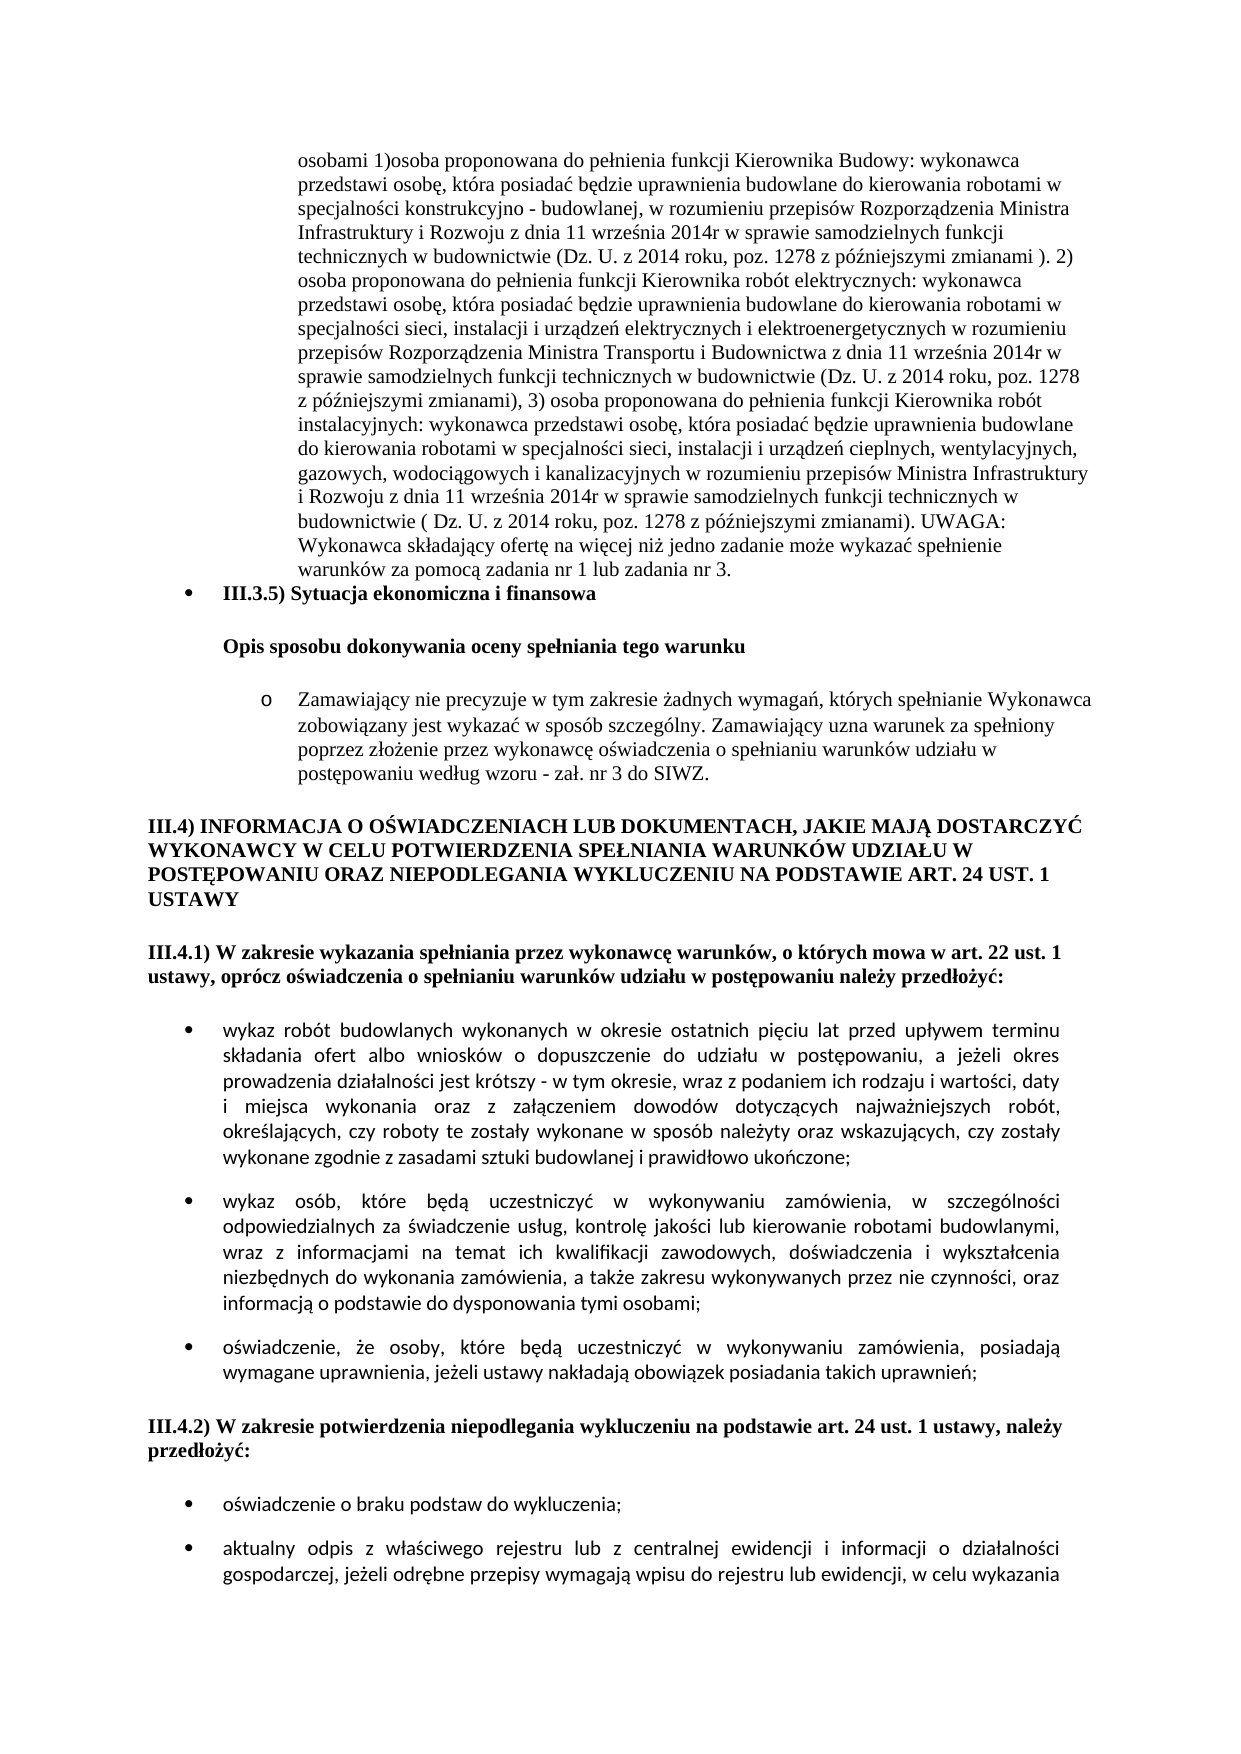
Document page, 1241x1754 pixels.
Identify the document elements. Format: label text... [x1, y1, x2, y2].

text III.4) INFORMACJA O OŚWIADCZENIACH LUB DOKUMENTACH, JAKIE MAJĄ DOSTARCZYĆ WYKONAWCY W CELU POTWIERDZENIA SPEŁNIANIA WARUNKÓW UDZIAŁU W POSTĘPOWANIU ORAZ NIEPODLEGANIA WYKLUCZENIU NA PODSTAWIE ART. 24 UST. 1 USTAWY [148, 940, 1093, 1036]
list Zamawiający nie precyzuje w tym zakresie żadnych wymagań, których spełnianie Wykonawca zobowiązany jest wykazać w sposób szczególny. Zamawiający uzna warunek za spełniony poprzez złożenie przez wykonawcę oświadczenia o spełnianiu warunków udziału w postępowaniu według wzoru - zał. nr 3 do SIWZ. [260, 813, 1093, 911]
text III.4.1) W zakresie wykazania spełniania przez wykonawcę warunków, o których mowa w art. 22 ust. 1 ustawy, oprócz oświadczenia o spełnianiu warunków udziału w postępowaniu należy przedłożyć: [148, 1065, 1093, 1113]
text Opis sposobu dokonywania oceny spełniania tego warunku [223, 759, 1093, 783]
list wykaz robót budowlanych wykonanych w okresie ostatnich pięciu lat przed upływem terminu składania ofert albo wniosków o dopuszczenie do udziału w postępowaniu, a jeżeli okres prowadzenia działalności jest krótszy - w tym okresie, wraz z podaniem ich rodzaju i wartości, daty i miejsca wykonania oraz z załączeniem dowodów dotyczących najważniejszych robót, określających, czy roboty te zostały wykonane w sposób należyty oraz wskazujących, czy zostały wykonane zgodnie z zasadami sztuki budowlanej i prawidłowo ukończone; [185, 1142, 1061, 1295]
list wykaz osób, które będą uczestniczyć w wykonywaniu zamówienia, w szczególności odpowiedzialnych za świadczenie usług, kontrolę jakości lub kierowanie robotami budowlanymi, wraz z informacjami na temat ich kwalifikacji zawodowych, doświadczenia i wykształcenia niezbędnych do wykonania zamówienia, a także zakresu wykonywanych przez nie czynności, oraz informacją o podstawie do dysponowania tymi osobami; [185, 1314, 1061, 1441]
list oświadczenie, że osoby, które będą uczestniczyć w wykonywaniu zamówienia, posiadają wymagane uprawnienia, jeżeli ustawy nakładają obowiązek posiadania takich uprawnień; [185, 1459, 1061, 1510]
text III.4.2) W zakresie potwierdzenia niepodlegania wykluczeniu na podstawie art. 24 ust. 1 ustawy, należy przedłożyć: [148, 1539, 1093, 1588]
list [260, 148, 1093, 677]
list III.3.5) Sytuacja ekonomiczna i finansowa [185, 706, 1093, 730]
